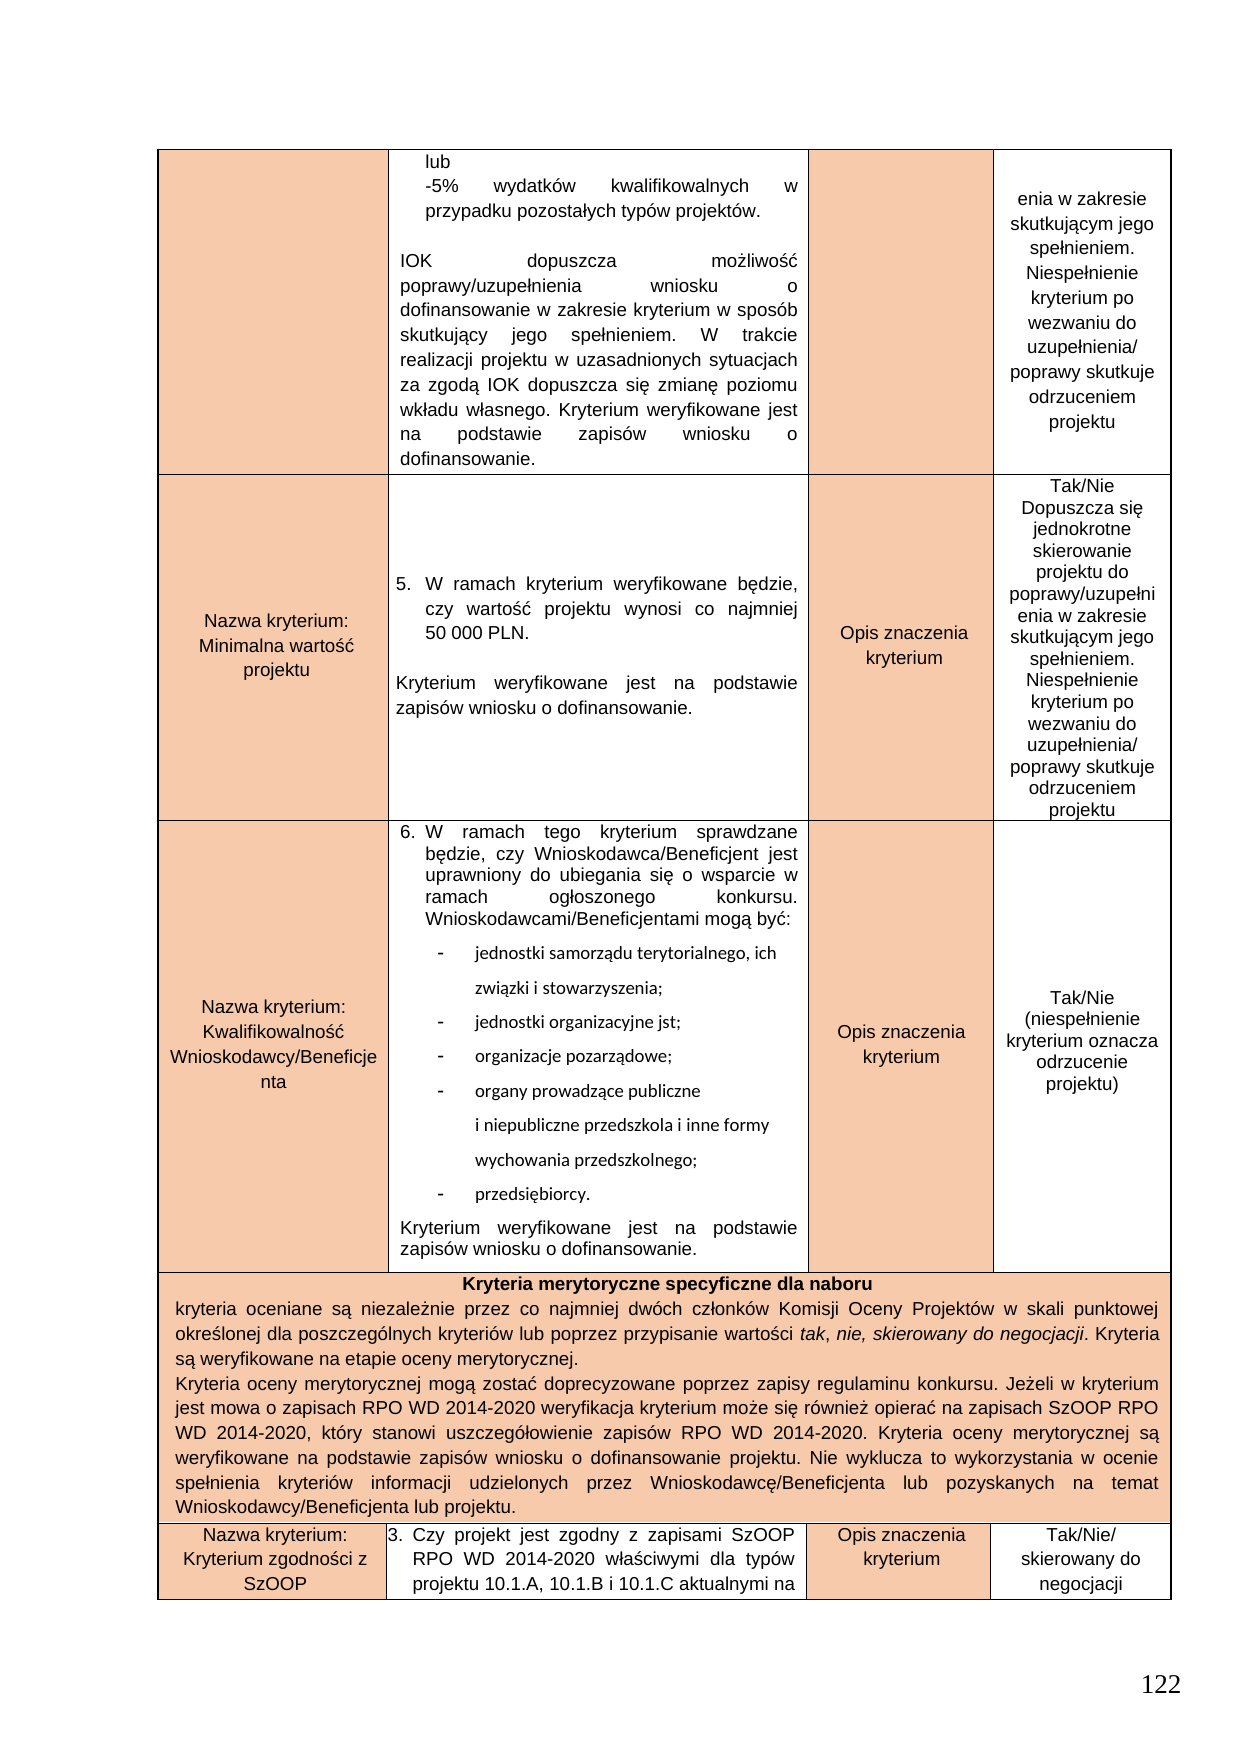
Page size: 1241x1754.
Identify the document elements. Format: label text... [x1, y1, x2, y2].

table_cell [807, 1524, 990, 1599]
table_cell Opis znaczenia kryterium [809, 821, 993, 1272]
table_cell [809, 150, 993, 474]
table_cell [994, 150, 1170, 474]
table_cell Kryteria merytoryczne specyficzne dla naboru kryteria oceniane są niezależnie przez co najmniej dwóch członków Komisji Oceny Projektów w skali punktowej określonej dla poszczególnych kryteriów lub poprzez przypisanie wartości tak, nie, skierowany do negocjacji. Kryteria są weryfikowane na etapie oceny merytorycznej. Kryteria oceny merytorycznej mogą zostać doprecyzowane poprzez zapisy regulaminu konkursu. Jeżeli w kryterium jest mowa o zapisach RPO WD 2014-2020 weryfikacja kryterium może się również opierać na zapisach SzOOP RPO WD 2014-2020, który stanowi uszczegółowienie zapisów RPO WD 2014-2020. Kryteria oceny merytorycznej są weryfikowane na podstawie zapisów wniosku o dofinansowanie projektu. Nie wyklucza to wykorzystania w ocenie spełnienia kryteriów informacji udzielonych przez Wnioskodawcę/Beneficjenta lub pozyskanych na temat Wnioskodawcy/Beneficjenta lub projektu. [159, 1273, 1170, 1522]
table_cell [159, 1524, 386, 1599]
table_cell W ramach tego kryterium sprawdzane będzie, czy Wnioskodawca/Beneficjent jest uprawniony do ubiegania się o wsparcie w ramach ogłoszonego konkursu. Wnioskodawcami/Beneficjentami mogą być: jednostki samorządu terytorialnego, ich związki i stowarzyszenia; jednostki organizacyjne jst; organizacje pozarządowe; organy prowadzące publiczne i niepubliczne przedszkola i inne formy wychowania przedszkolnego; przedsiębiorcy. Kryterium weryfikowane jest na podstawie zapisów wniosku o dofinansowanie. [389, 821, 808, 1272]
table_cell Nazwa kryterium: Minimalna wartość projektu [159, 475, 388, 820]
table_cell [159, 150, 388, 474]
table_cell Nazwa kryterium: Kwalifikowalność Wnioskodawcy/Beneficjenta [159, 821, 388, 1272]
table_cell Opis znaczenia kryterium [809, 475, 993, 820]
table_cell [387, 1524, 806, 1599]
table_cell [389, 150, 808, 474]
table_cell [991, 1524, 1170, 1599]
table_cell W ramach kryterium weryfikowane będzie, czy wartość projektu wynosi co najmniej 50 000 PLN. Kryterium weryfikowane jest na podstawie zapisów wniosku o dofinansowanie. [389, 475, 808, 820]
table_cell Tak/Nie (niespełnienie kryterium oznacza odrzucenie projektu) [994, 821, 1170, 1272]
